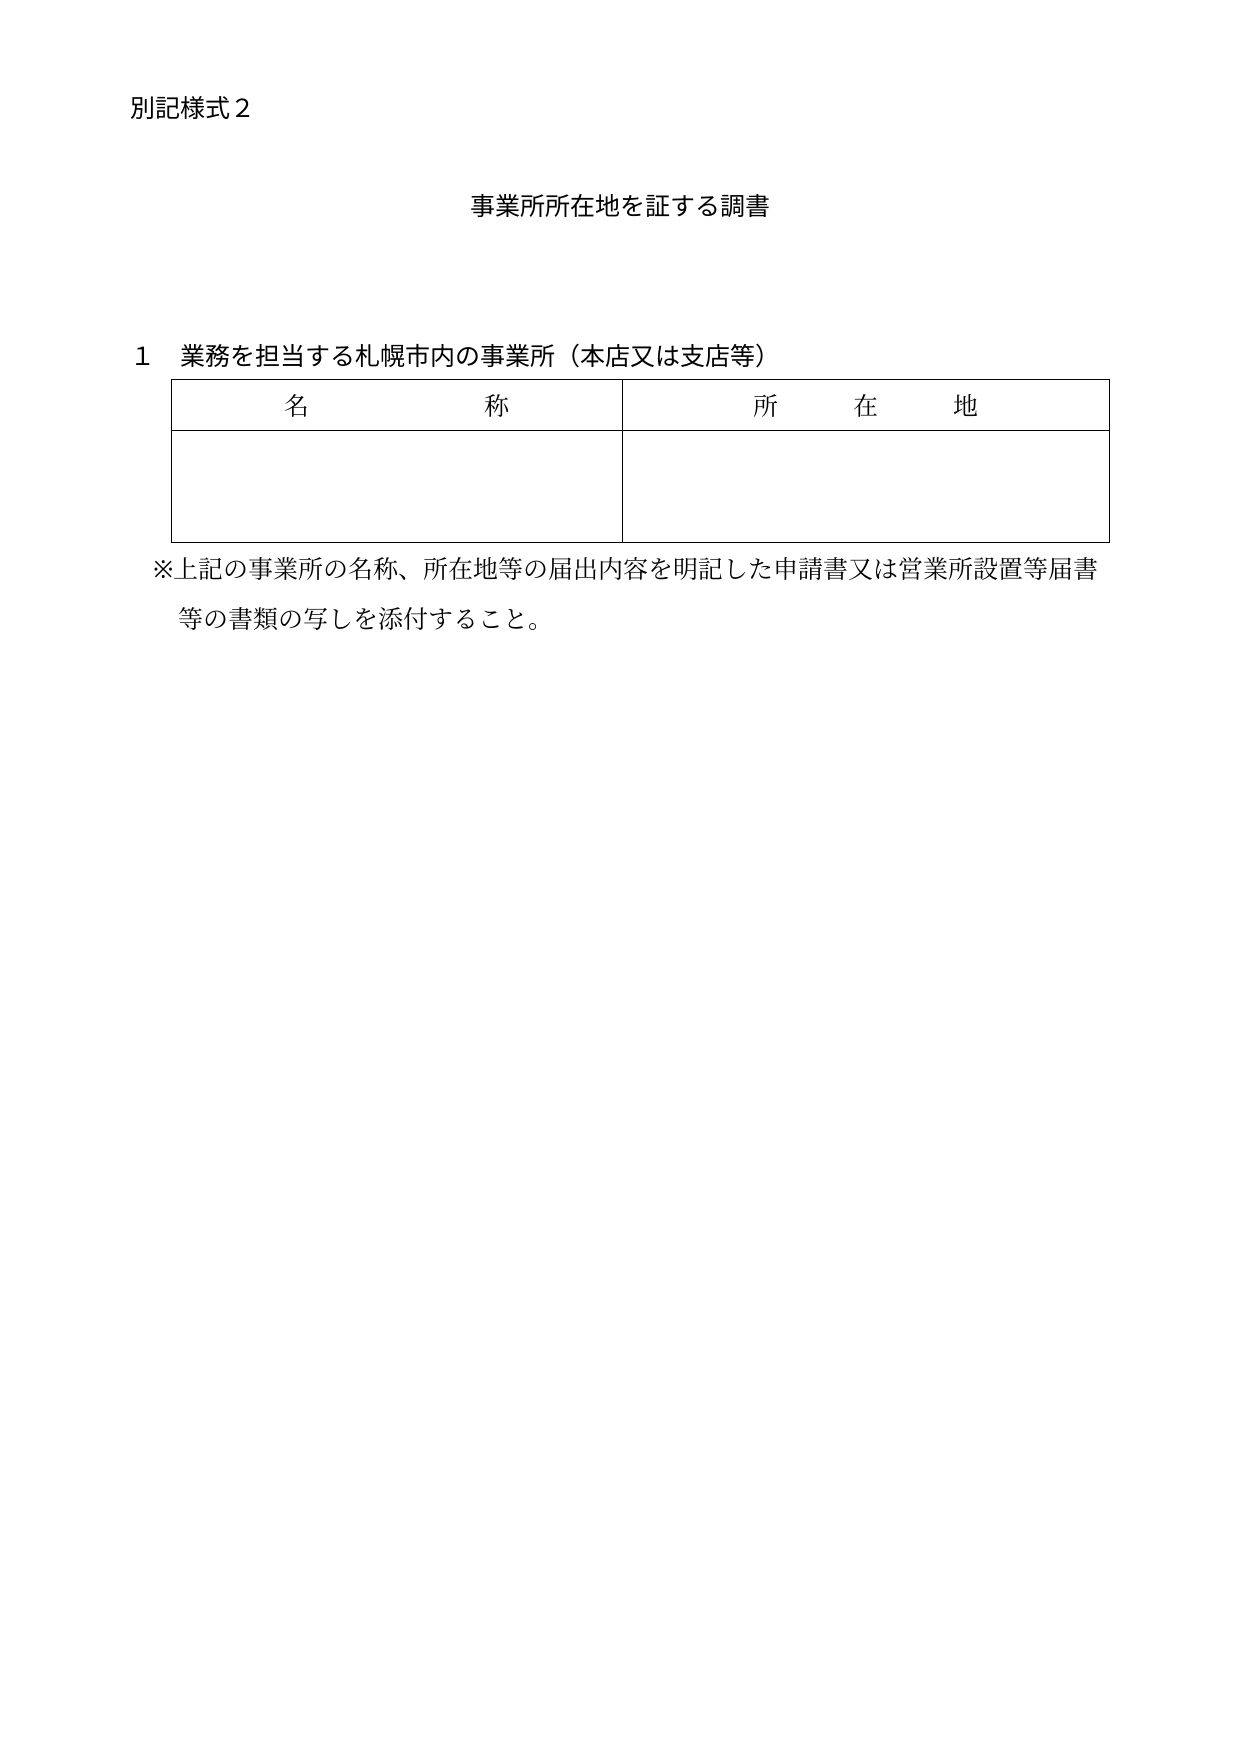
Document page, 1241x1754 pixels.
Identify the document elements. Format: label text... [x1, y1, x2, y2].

table_cell [172, 431, 622, 542]
table_cell [623, 431, 1109, 542]
text ※上記の事業所の名称、所在地等の届出内容を明記した申請書又は営業所設置等届書等の書類の写しを添付すること。 [153, 543, 1110, 643]
table_header 名 称 [172, 380, 622, 430]
text 事業所所在地を証する調書 [130, 180, 1110, 230]
text １ 業務を担当する札幌市内の事業所（本店又は支店等） [130, 329, 1110, 379]
table_header 所 在 地 [623, 380, 1109, 430]
